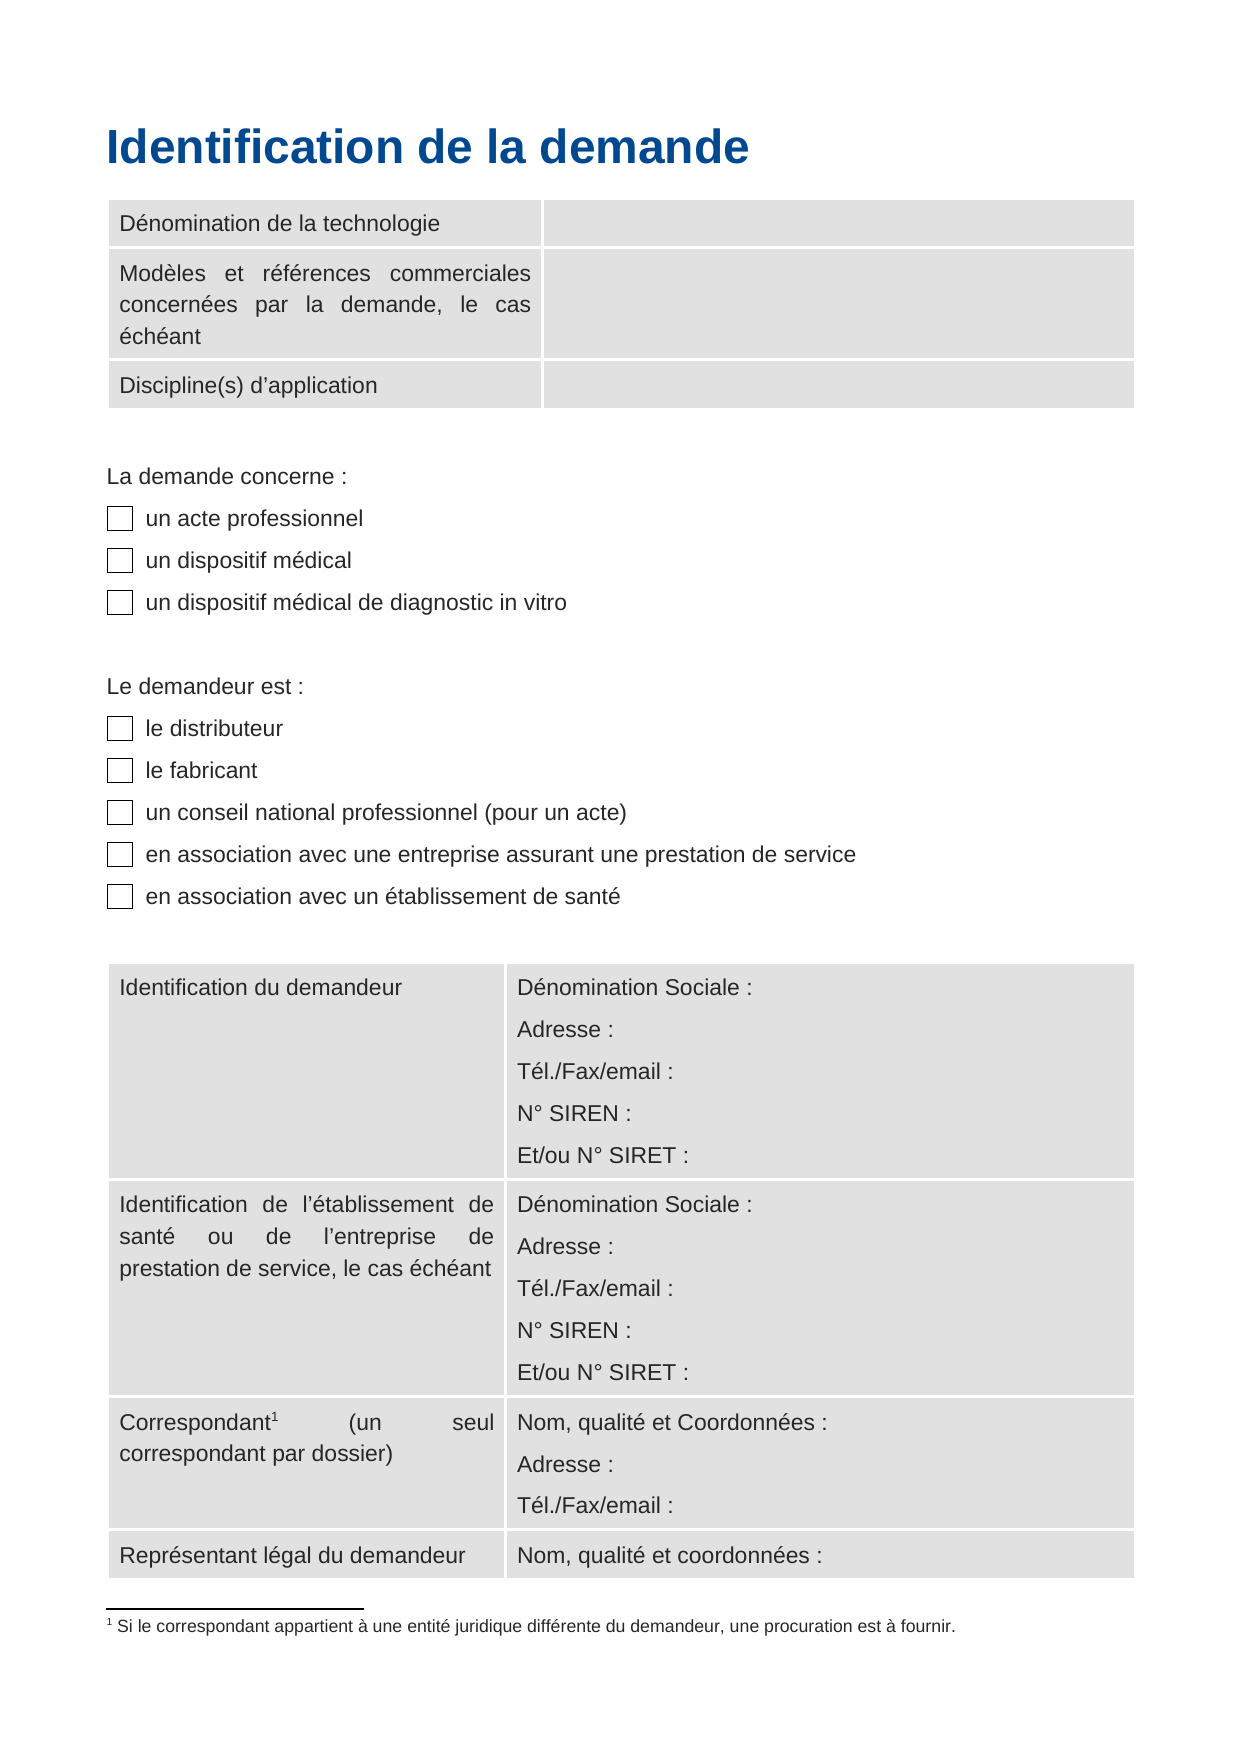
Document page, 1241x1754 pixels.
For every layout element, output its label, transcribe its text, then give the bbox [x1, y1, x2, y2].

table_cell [507, 1531, 1134, 1577]
table_header [544, 200, 1134, 246]
text un dispositif médical de diagnostic in vitro [106, 589, 1134, 615]
table_cell Dénomination Sociale : Adresse : Tél./Fax/email : N° SIREN : Et/ou N° SIRET : [507, 1181, 1134, 1395]
text en association avec une entreprise assurant une prestation de service [106, 841, 1134, 867]
table_cell [544, 249, 1134, 358]
text La demande concerne : [106, 463, 1134, 489]
text le fabricant [106, 757, 1134, 783]
text Identification de la demande [106, 118, 1134, 173]
table_cell Identification de l’établissement de santé ou de l’entreprise de prestation de service, le cas échéant [109, 1181, 504, 1395]
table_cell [109, 1531, 504, 1577]
table_cell Correspondant (un seul correspondant par dossier) [109, 1398, 504, 1528]
text un dispositif médical [106, 547, 1134, 573]
table_header Identification du demandeur [109, 964, 504, 1178]
table_cell Discipline(s) d’application [109, 361, 541, 408]
table_header Dénomination de la technologie [109, 200, 541, 246]
text Le demandeur est : [106, 673, 1134, 699]
text le distributeur [106, 715, 1134, 741]
table_cell Modèles et références commerciales concernées par la demande, le cas échéant [109, 249, 541, 358]
text en association avec un établissement de santé [106, 883, 1134, 909]
table_cell [544, 361, 1134, 408]
table_cell Nom, qualité et Coordonnées : Adresse : Tél./Fax/email : [507, 1398, 1134, 1528]
text un acte professionnel [106, 505, 1134, 531]
text un conseil national professionnel (pour un acte) [106, 799, 1134, 825]
table_header Dénomination Sociale : Adresse : Tél./Fax/email : N° SIREN : Et/ou N° SIRET : [507, 964, 1134, 1178]
